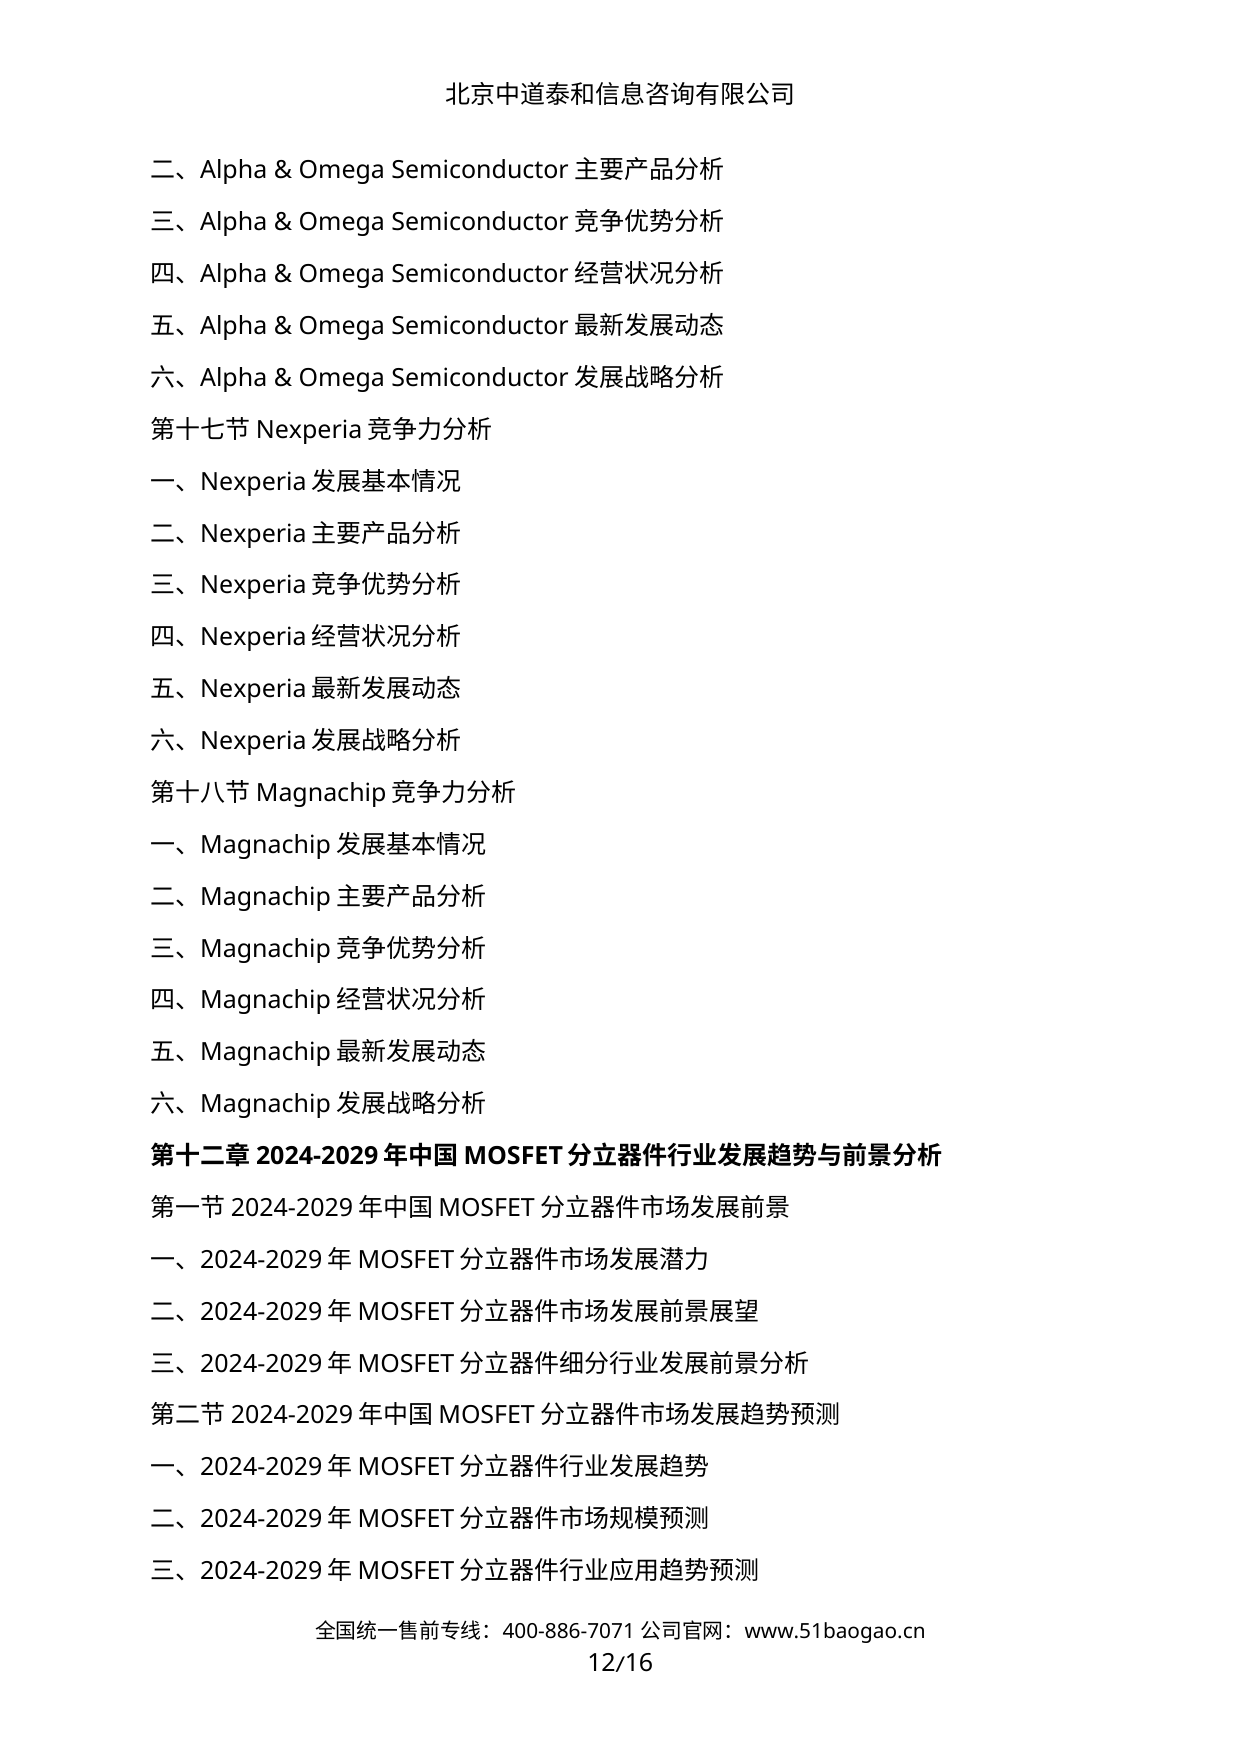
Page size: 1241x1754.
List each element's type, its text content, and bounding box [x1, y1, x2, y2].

text 第十七节 Nexperia竞争力分析 [150, 409, 1090, 446]
text 第十八节 Magnachip竞争力分析 [150, 772, 1090, 809]
text 一、2024-2029年MOSFET分立器件市场发展潜力 [150, 1239, 1090, 1276]
text 五、Nexperia最新发展动态 [150, 669, 1090, 705]
text 第二节 2024-2029年中国MOSFET分立器件市场发展趋势预测 [150, 1395, 1090, 1431]
text 第十二章 2024-2029年中国MOSFET分立器件行业发展趋势与前景分析 [150, 1136, 1090, 1172]
text 四、Nexperia经营状况分析 [150, 617, 1090, 653]
text 三、Nexperia竞争优势分析 [150, 565, 1090, 601]
text 一、Nexperia发展基本情况 [150, 461, 1090, 497]
text 六、Nexperia发展战略分析 [150, 721, 1090, 757]
text 二、2024-2029年MOSFET分立器件市场规模预测 [150, 1499, 1090, 1535]
text 第一节 2024-2029年中国MOSFET分立器件市场发展前景 [150, 1187, 1090, 1224]
text 六、Alpha & Omega Semiconductor发展战略分析 [150, 357, 1090, 394]
text 二、Nexperia主要产品分析 [150, 513, 1090, 549]
text 二、2024-2029年MOSFET分立器件市场发展前景展望 [150, 1291, 1090, 1327]
text 五、Alpha & Omega Semiconductor最新发展动态 [150, 306, 1090, 342]
text 五、Magnachip最新发展动态 [150, 1032, 1090, 1068]
text 六、Magnachip发展战略分析 [150, 1084, 1090, 1120]
text 一、Magnachip发展基本情况 [150, 824, 1090, 861]
text 四、Alpha & Omega Semiconductor经营状况分析 [150, 254, 1090, 290]
text 四、Magnachip经营状况分析 [150, 980, 1090, 1016]
text 一、2024-2029年MOSFET分立器件行业发展趋势 [150, 1447, 1090, 1483]
text 二、Magnachip主要产品分析 [150, 876, 1090, 912]
text 三、2024-2029年MOSFET分立器件细分行业发展前景分析 [150, 1343, 1090, 1379]
text 三、Alpha & Omega Semiconductor竞争优势分析 [150, 202, 1090, 238]
text 三、2024-2029年MOSFET分立器件行业应用趋势预测 [150, 1551, 1090, 1587]
text 二、Alpha & Omega Semiconductor主要产品分析 [150, 150, 1090, 186]
text 三、Magnachip竞争优势分析 [150, 928, 1090, 964]
